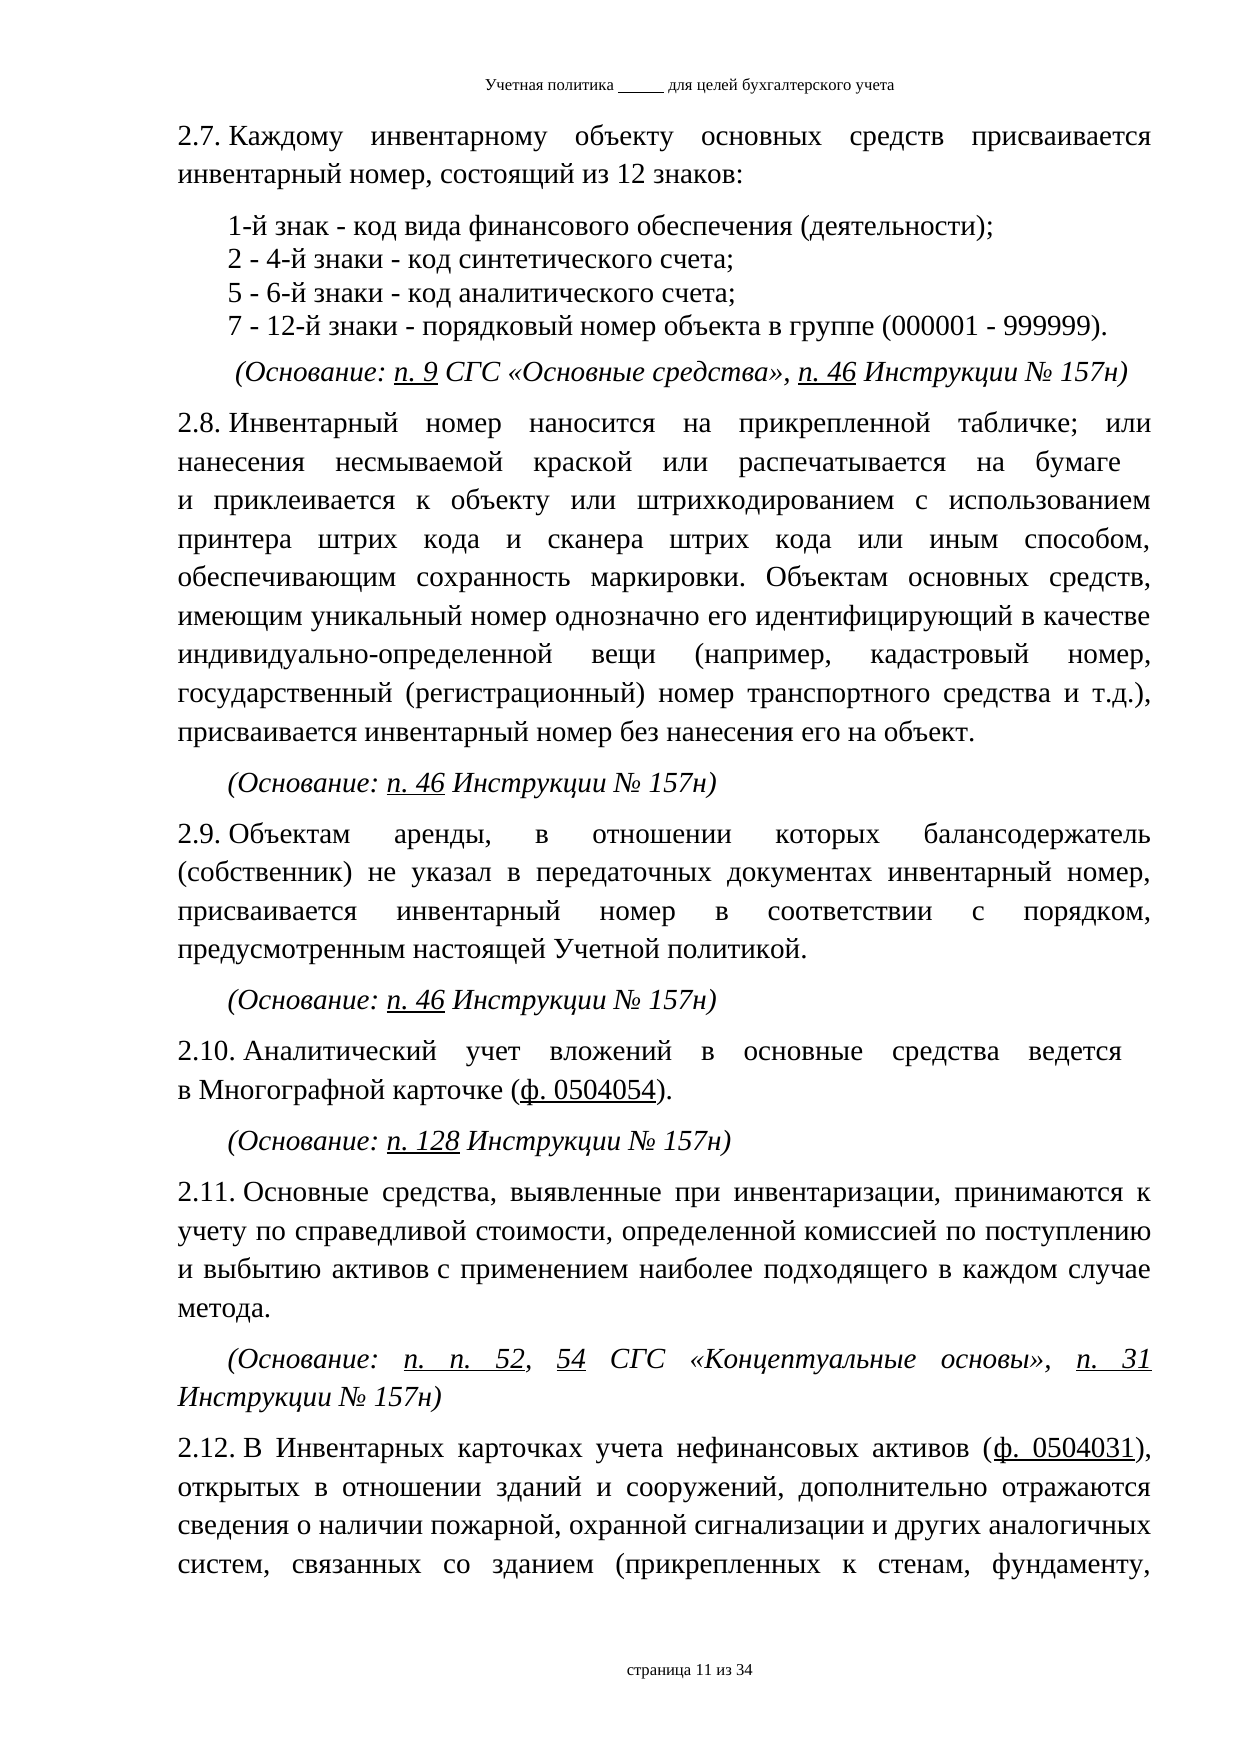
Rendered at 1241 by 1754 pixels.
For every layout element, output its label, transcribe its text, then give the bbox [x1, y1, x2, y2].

text (Основание: п. 128 Инструкции № 157н) [177, 1123, 1152, 1157]
text 2 - 4-й знаки - код синтетического счета; [177, 241, 1152, 275]
text (Основание: п. 9 СГС «Основные средства», п. 46 Инструкции № 157н) [177, 354, 1152, 388]
subtitle (Основание: п. 46 Инструкции № 157н) [227, 982, 1152, 1016]
text (Основание: п. 46 Инструкции № 157н) [177, 765, 1152, 798]
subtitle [177, 1430, 1152, 1579]
text 7 - 12-й знаки - порядковый номер объекта в группе (000001 - 999999). [177, 308, 1152, 342]
subtitle Объектам аренды, в отношении которых балансодержатель (собственник) не указал в передаточных документах инвентарный номер, присваивается инвентарный номер в соответствии с порядком, предусмотренным настоящей Учетной политикой. [177, 816, 1152, 965]
text 1-й знак - код вида финансового обеспечения (деятельности); [177, 208, 1152, 241]
subtitle Аналитический учет вложений в основные средства ведется в Многографной карточке (ф. 0504054). [177, 1033, 1152, 1106]
text 5 - 6-й знаки - код аналитического счета; [177, 275, 1152, 308]
subtitle Инвентарный номер наносится на прикрепленной табличке; или нанесения несмываемой краской или распечатывается на бумаге и приклеивается к объекту или штрихкодированием с использованием принтера штрих кода и сканера штрих кода или иным способом, обеспечивающим сохранность маркировки. Объектам основных средств, имеющим уникальный номер однозначно его идентифицирующий в качестве индивидуально-определенной вещи (например, кадастровый номер, государственный (регистрационный) номер транспортного средства и т.д.), присваивается инвентарный номер без нанесения его на объект. [177, 405, 1152, 747]
subtitle Каждому инвентарному объекту основных средств присваивается инвентарный номер, состоящий из 12 знаков: [177, 118, 1152, 190]
text (Основание: п. п. 52, 54 СГС «Концептуальные основы», п. 31 Инструкции № 157н) [177, 1341, 1152, 1413]
subtitle Основные средства, выявленные при инвентаризации, принимаются к учету по справедливой стоимости, определенной комиссией по поступлению и выбытию активов с применением наиболее подходящего в каждом случае метода. [177, 1174, 1152, 1323]
